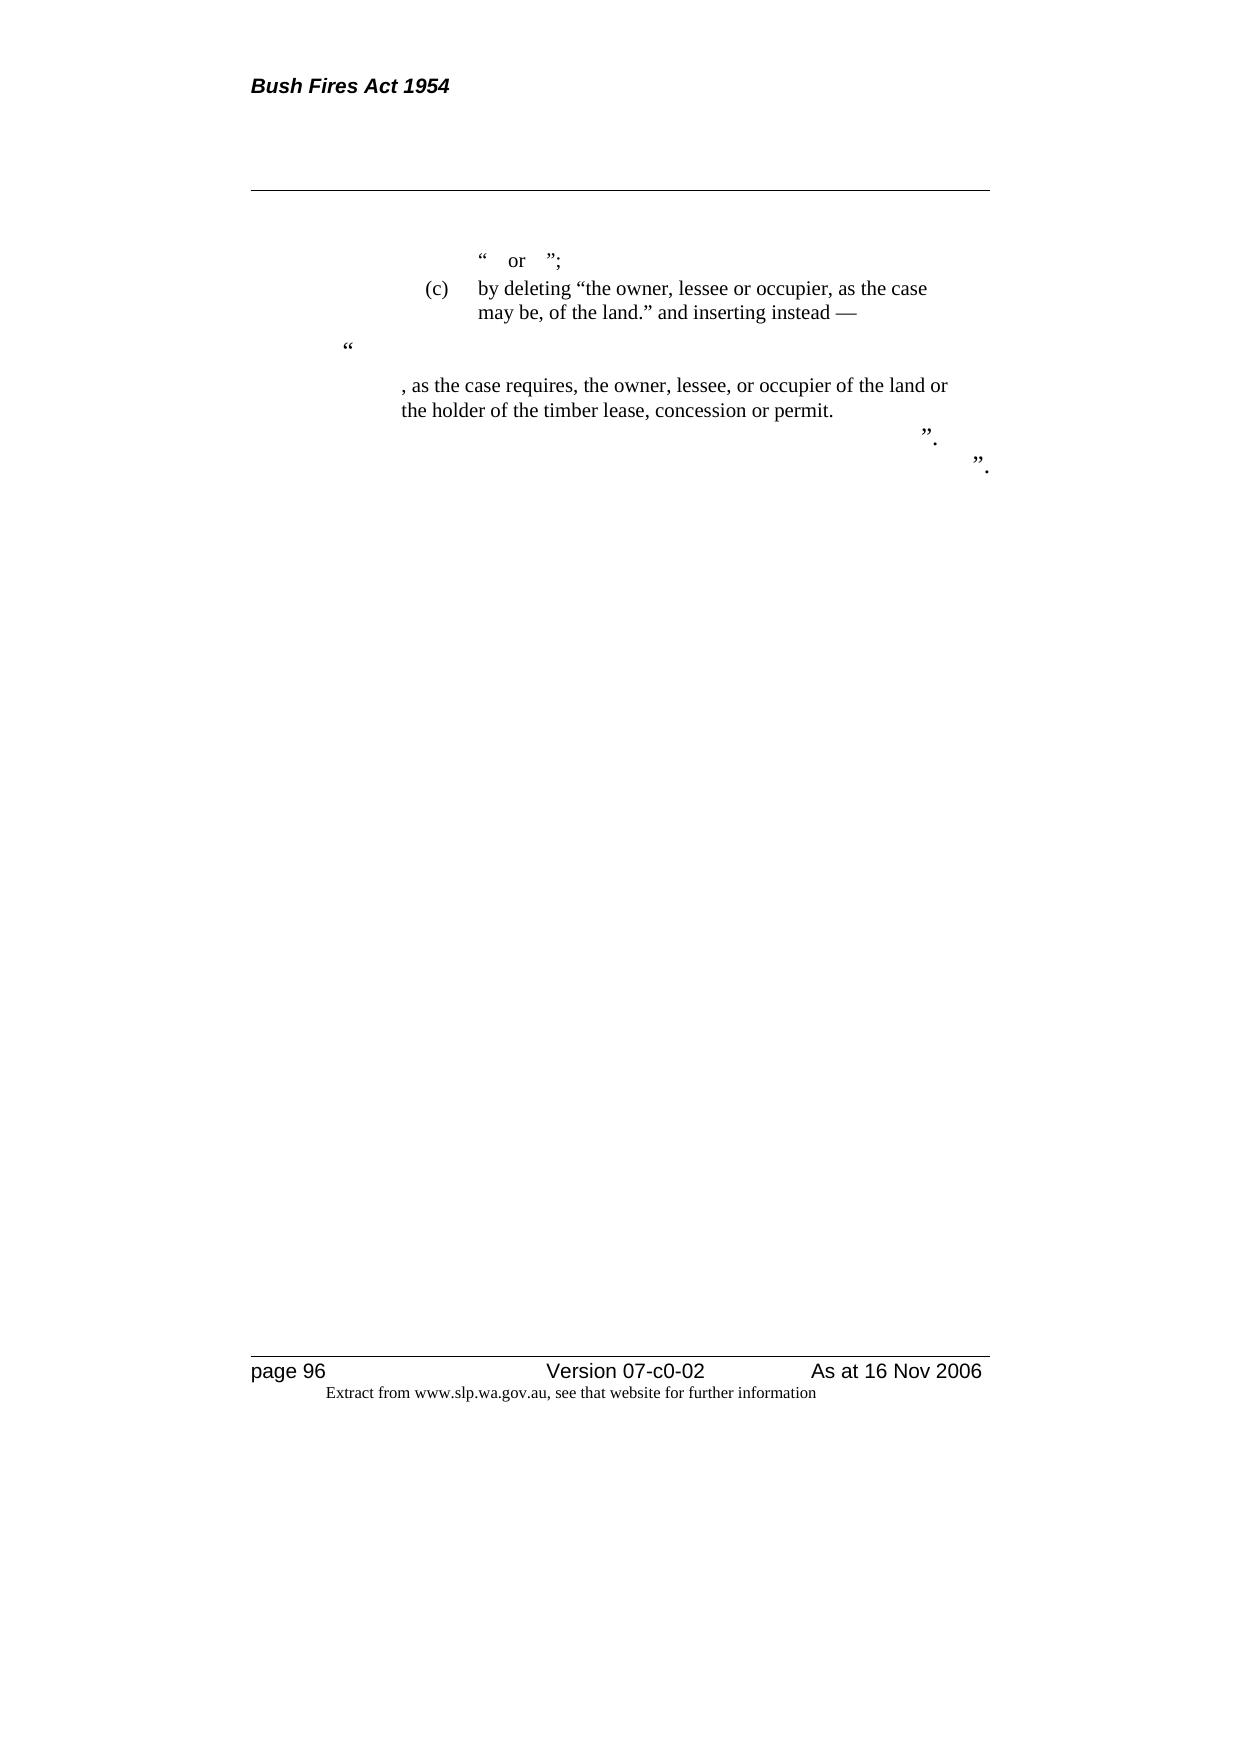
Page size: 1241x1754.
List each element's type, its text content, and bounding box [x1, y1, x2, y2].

text “ [342, 336, 990, 365]
text “ or ”; [389, 247, 960, 272]
text , as the case requires, the owner, lessee, or occupier of the land or the holder of the timber lease, concession or permit. [312, 373, 960, 422]
text ”. [251, 422, 938, 450]
text (c) by deleting “the owner, lessee or occupier, as the case may be, of the land.” and inserting instead — [389, 276, 960, 324]
text ”. [251, 450, 990, 479]
